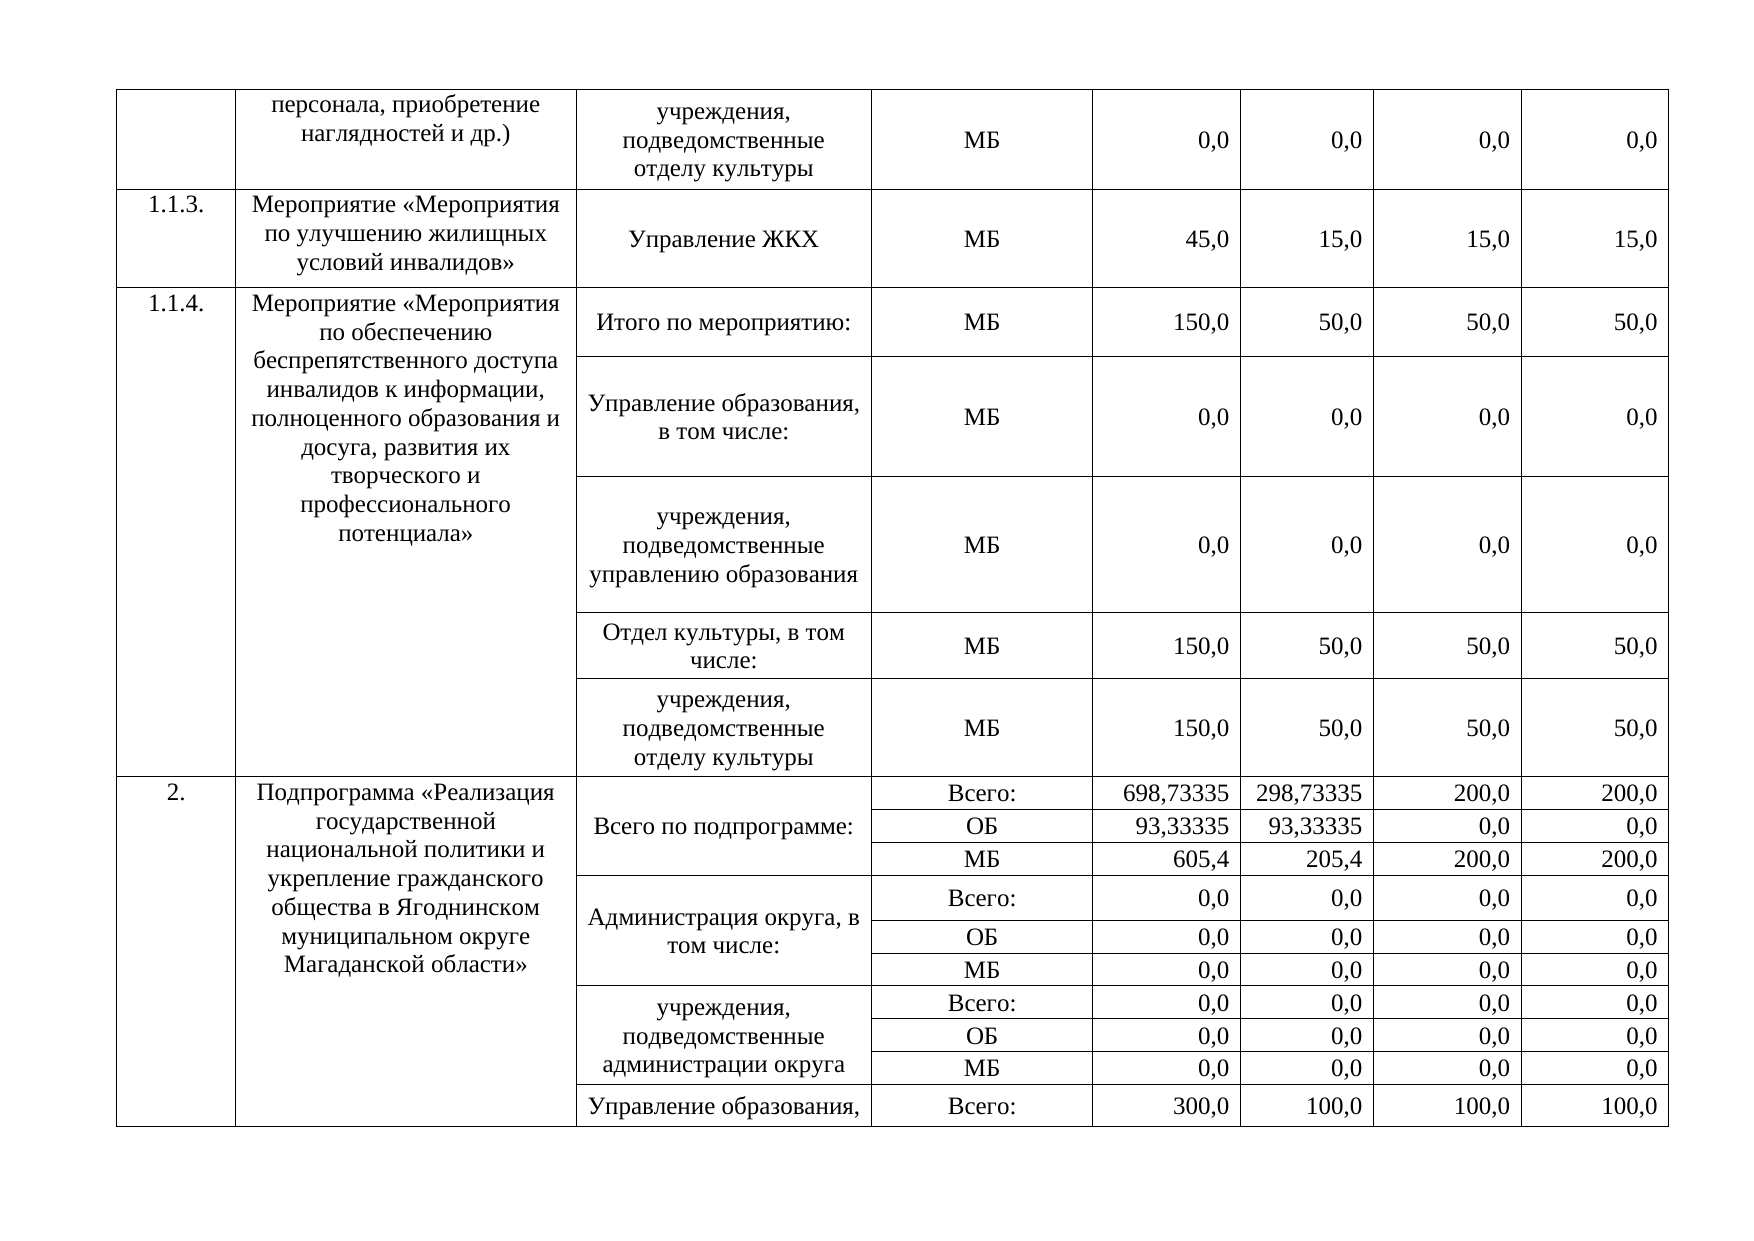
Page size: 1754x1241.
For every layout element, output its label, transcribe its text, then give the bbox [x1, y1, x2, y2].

table_cell 15,0 [1241, 190, 1373, 287]
table_cell 0,0 [1093, 954, 1240, 985]
table_cell 50,0 [1241, 613, 1373, 678]
table_cell 0,0 [1522, 90, 1668, 188]
table_cell 0,0 [1374, 810, 1521, 842]
table_cell МБ [872, 477, 1092, 612]
table_cell МБ [872, 90, 1092, 188]
table_cell 0,0 [1241, 986, 1373, 1018]
table_cell 0,0 [1522, 1019, 1668, 1051]
table_cell 0,0 [1374, 90, 1521, 188]
table_cell 0,0 [1374, 921, 1521, 953]
table_cell МБ [872, 613, 1092, 678]
table_cell 100,0 [1374, 1085, 1521, 1126]
table_cell 1.1.3. [117, 190, 235, 287]
table_cell 50,0 [1241, 679, 1373, 776]
table_cell 200,0 [1374, 843, 1521, 874]
table_cell 0,0 [1241, 1052, 1373, 1084]
table_cell 0,0 [1522, 986, 1668, 1018]
table_cell Управление образования, в том числе: [577, 357, 871, 476]
table_cell МБ [872, 954, 1092, 985]
table_cell учреждения, подведомственные отделу культуры [577, 679, 871, 776]
table_cell 50,0 [1374, 679, 1521, 776]
table_cell 300,0 [1093, 1085, 1240, 1126]
table_cell 605,4 [1093, 843, 1240, 874]
table_cell МБ [872, 1052, 1092, 1084]
table_cell Мероприятие «Мероприятия по улучшению жилищных условий инвалидов» [236, 190, 576, 287]
table_cell МБ [872, 357, 1092, 476]
table_cell 200,0 [1522, 777, 1668, 809]
table_cell 150,0 [1093, 288, 1240, 356]
table_cell 0,0 [1374, 477, 1521, 612]
table_cell 0,0 [1093, 876, 1240, 920]
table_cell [577, 1085, 871, 1126]
table_cell 0,0 [1374, 876, 1521, 920]
table_cell 50,0 [1241, 288, 1373, 356]
table_cell 15,0 [1374, 190, 1521, 287]
table_cell 50,0 [1374, 288, 1521, 356]
table_cell 50,0 [1374, 613, 1521, 678]
table_cell 0,0 [1522, 810, 1668, 842]
table_cell 0,0 [1522, 921, 1668, 953]
table_cell 0,0 [1093, 1052, 1240, 1084]
table_cell 0,0 [1241, 90, 1373, 188]
table_cell 0,0 [1522, 1052, 1668, 1084]
table_cell 205,4 [1241, 843, 1373, 874]
table_cell Администрация округа, в том числе: [577, 876, 871, 985]
table_cell учреждения, подведомственные управлению образования [577, 477, 871, 612]
table_cell 0,0 [1241, 477, 1373, 612]
table_cell 100,0 [1241, 1085, 1373, 1126]
table_cell 298,73335 [1241, 777, 1373, 809]
table_cell 0,0 [1241, 876, 1373, 920]
table_cell 0,0 [1093, 477, 1240, 612]
table_cell 50,0 [1522, 613, 1668, 678]
table_cell учреждения, подведомственные администрации округа [577, 986, 871, 1084]
table_cell 0,0 [1241, 357, 1373, 476]
table_cell 698,73335 [1093, 777, 1240, 809]
table_cell ОБ [872, 921, 1092, 953]
table_cell 0,0 [1241, 1019, 1373, 1051]
table_cell 0,0 [1093, 90, 1240, 188]
table_cell Всего: [872, 777, 1092, 809]
table_cell 150,0 [1093, 679, 1240, 776]
table_cell 93,33335 [1241, 810, 1373, 842]
table_cell 100,0 [1522, 1085, 1668, 1126]
table_cell Всего: [872, 986, 1092, 1018]
table_cell МБ [872, 679, 1092, 776]
table_cell МБ [872, 190, 1092, 287]
table_cell 93,33335 [1093, 810, 1240, 842]
table_cell 0,0 [1374, 357, 1521, 476]
table_cell Отдел культуры, в том числе: [577, 613, 871, 678]
table_cell 0,0 [1093, 357, 1240, 476]
table_cell 45,0 [1093, 190, 1240, 287]
table_cell Мероприятие «Мероприятия по обеспечению беспрепятственного доступа инвалидов к информации, полноценного образования и досуга, развития их творческого и профессионального потенциала» [236, 288, 576, 776]
table_cell 0,0 [1241, 921, 1373, 953]
table_cell 200,0 [1522, 843, 1668, 874]
table_cell 0,0 [1374, 1052, 1521, 1084]
table_cell МБ [872, 288, 1092, 356]
table_cell 0,0 [1374, 1019, 1521, 1051]
table_cell 0,0 [1093, 921, 1240, 953]
table_cell 50,0 [1522, 679, 1668, 776]
table_cell Итого по мероприятию: [577, 288, 871, 356]
table_cell 0,0 [1374, 954, 1521, 985]
table_cell Подпрограмма «Реализация государственной национальной политики и укрепление гражданского общества в Ягоднинском муниципальном округе Магаданской области» [236, 777, 576, 1126]
table_cell Всего по подпрограмме: [577, 777, 871, 874]
table_cell 0,0 [1522, 477, 1668, 612]
table_cell 15,0 [1522, 190, 1668, 287]
table_cell ОБ [872, 1019, 1092, 1051]
table_cell учреждения, подведомственные отделу культуры [577, 90, 871, 188]
table_cell 0,0 [1522, 876, 1668, 920]
table_cell 0,0 [1241, 954, 1373, 985]
table_cell 0,0 [1522, 954, 1668, 985]
table_cell ОБ [872, 810, 1092, 842]
table_cell МБ [872, 843, 1092, 874]
table_cell 0,0 [1093, 1019, 1240, 1051]
table_cell 1.1.4. [117, 288, 235, 776]
table_cell 50,0 [1522, 288, 1668, 356]
table_cell 200,0 [1374, 777, 1521, 809]
table_cell 2. [117, 777, 235, 1126]
table_cell 150,0 [1093, 613, 1240, 678]
table_cell 0,0 [1374, 986, 1521, 1018]
table_cell 0,0 [1093, 986, 1240, 1018]
table_cell Всего: [872, 876, 1092, 920]
table_cell 0,0 [1522, 357, 1668, 476]
table_cell Управление ЖКХ [577, 190, 871, 287]
table_cell Всего: [872, 1085, 1092, 1126]
